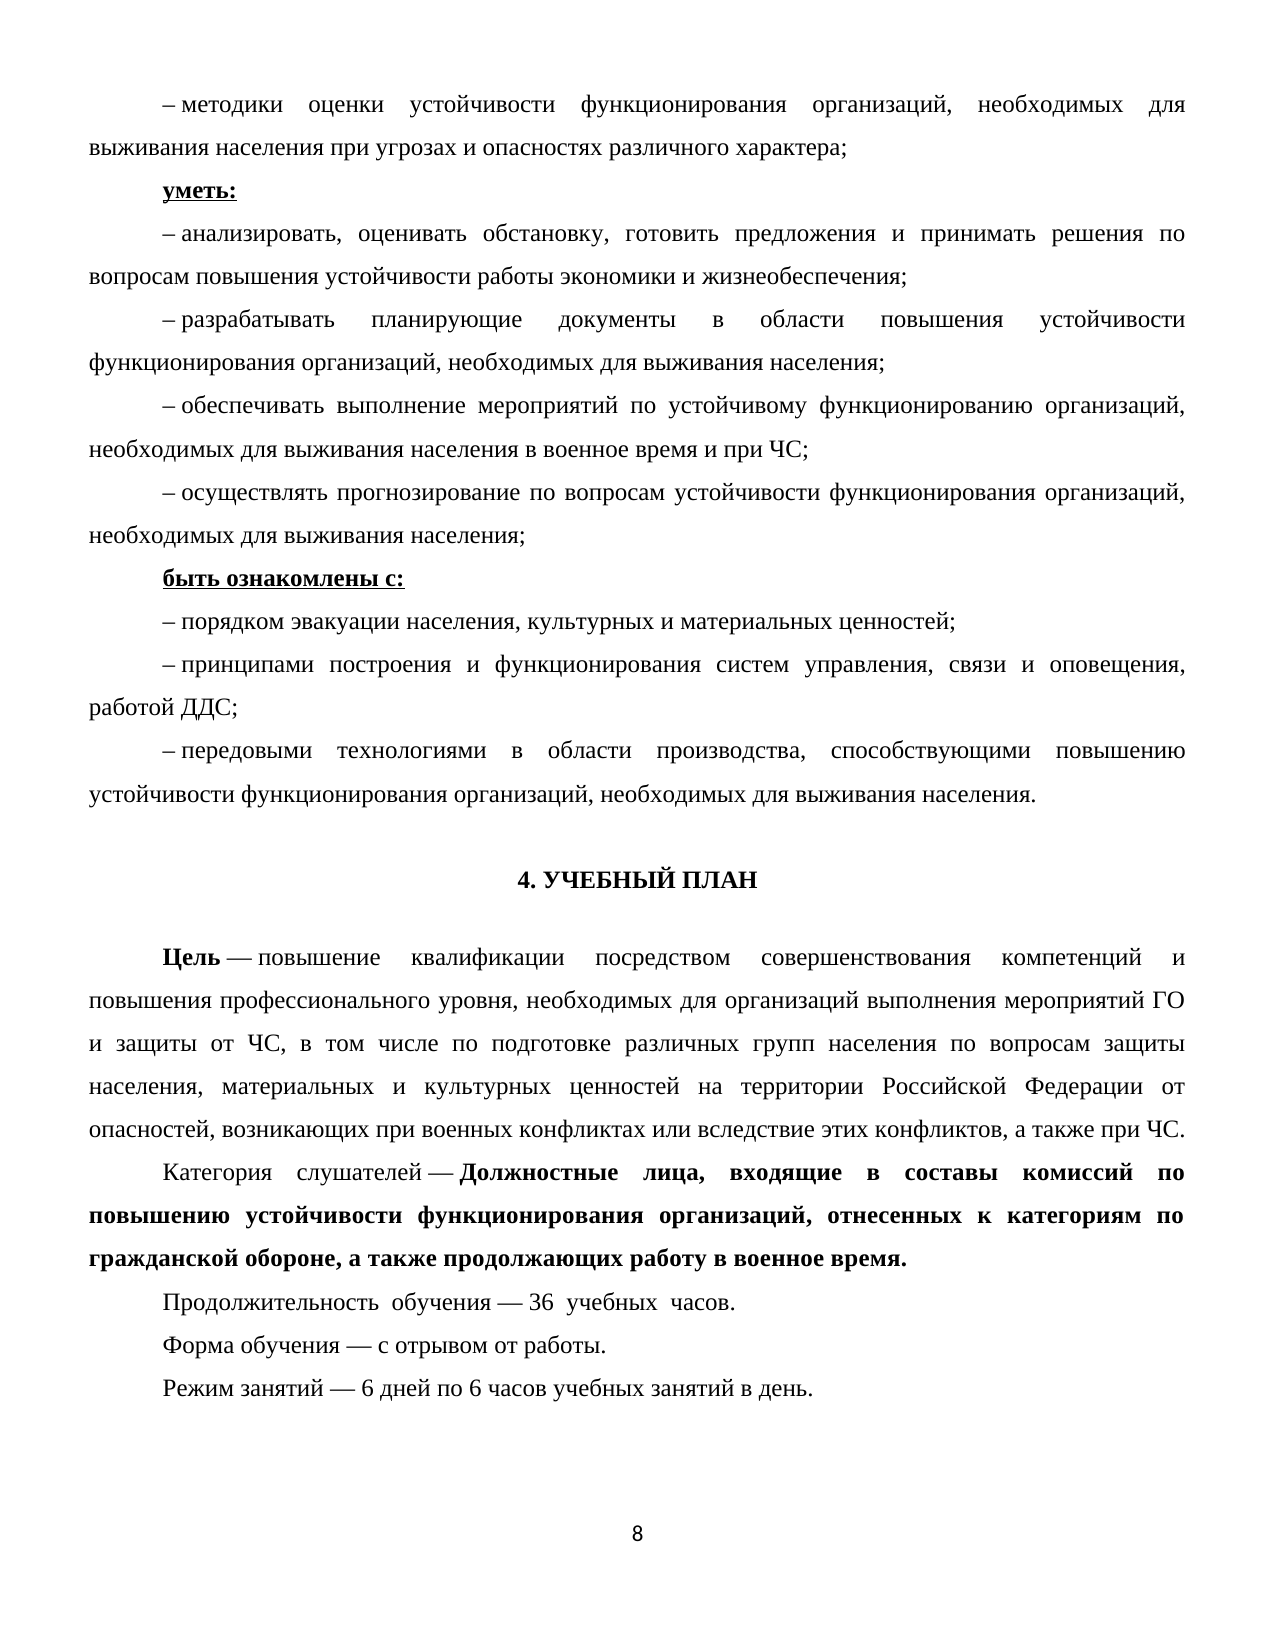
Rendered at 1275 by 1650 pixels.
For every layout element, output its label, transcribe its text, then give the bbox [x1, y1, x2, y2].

text быть ознакомлены с: [89, 563, 1186, 592]
text Режим занятий — 6 дней по 6 часов учебных занятий в день. [89, 1373, 1186, 1402]
text – анализировать, оценивать обстановку, готовить предложения и принимать решения по вопросам повышения устойчивости работы экономики и жизнеобеспечения; [89, 218, 1186, 290]
text – методики оценки устойчивости функционирования организаций, необходимых для выживания населения при угрозах и опасностях различного характера; [89, 89, 1186, 161]
text – обеспечивать выполнение мероприятий по устойчивому функционированию организаций, необходимых для выживания населения в военное время и при ЧС; [89, 391, 1186, 462]
text – разрабатывать планирующие документы в области повышения устойчивости функционирования организаций, необходимых для выживания населения; [89, 304, 1186, 376]
text – порядком эвакуации населения, культурных и материальных ценностей; [89, 606, 1186, 635]
text 4. УЧЕБНЫЙ ПЛАН [89, 865, 1186, 930]
text – передовыми технологиями в области производства, способствующими повышению устойчивости функционирования организаций, необходимых для выживания населения. [89, 736, 1186, 807]
text – осуществлять прогнозирование по вопросам устойчивости функционирования организаций, необходимых для выживания населения; [89, 477, 1186, 549]
text Продолжительность обучения — 36 учебных часов. [89, 1287, 1186, 1315]
text уметь: [89, 175, 1186, 204]
text Цель — повышение квалификации посредством совершенствования компетенций и повышения профессионального уровня, необходимых для организаций выполнения мероприятий ГО и защиты от ЧС, в том числе по подготовке различных групп населения по вопросам защиты населения, материальных и культурных ценностей на территории Российской Федерации от опасностей, возникающих при военных конфликтах или вследствие этих конфликтов, а также при ЧС. [89, 942, 1186, 1143]
text – принципами построения и функционирования систем управления, связи и оповещения, работой ДДС; [89, 649, 1186, 721]
text Форма обучения — с отрывом от работы. [89, 1330, 1186, 1358]
text Категория слушателей — Должностные лица, входящие в составы комиссий по повышению устойчивости функционирования организаций, отнесенных к категориям по гражданской обороне, а также продолжающих работу в военное время. [89, 1157, 1186, 1272]
